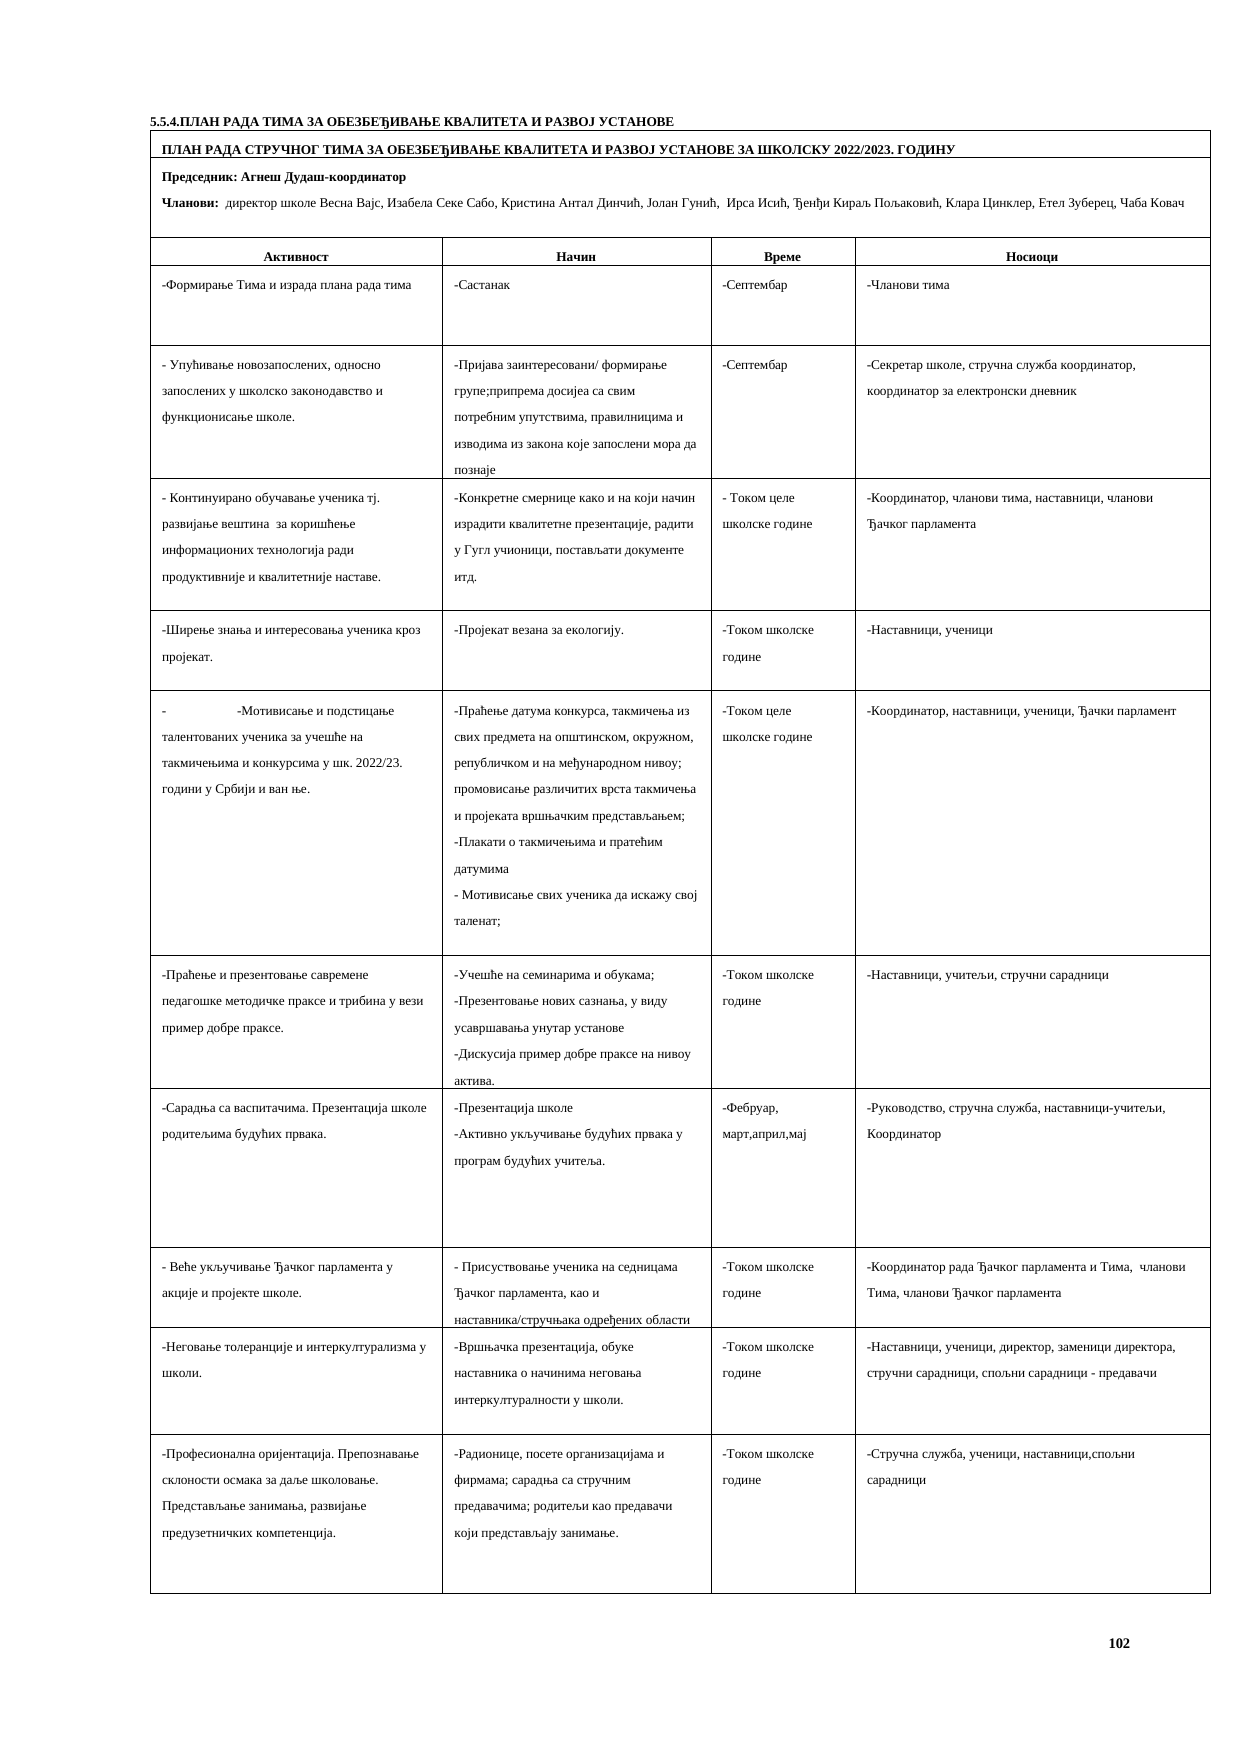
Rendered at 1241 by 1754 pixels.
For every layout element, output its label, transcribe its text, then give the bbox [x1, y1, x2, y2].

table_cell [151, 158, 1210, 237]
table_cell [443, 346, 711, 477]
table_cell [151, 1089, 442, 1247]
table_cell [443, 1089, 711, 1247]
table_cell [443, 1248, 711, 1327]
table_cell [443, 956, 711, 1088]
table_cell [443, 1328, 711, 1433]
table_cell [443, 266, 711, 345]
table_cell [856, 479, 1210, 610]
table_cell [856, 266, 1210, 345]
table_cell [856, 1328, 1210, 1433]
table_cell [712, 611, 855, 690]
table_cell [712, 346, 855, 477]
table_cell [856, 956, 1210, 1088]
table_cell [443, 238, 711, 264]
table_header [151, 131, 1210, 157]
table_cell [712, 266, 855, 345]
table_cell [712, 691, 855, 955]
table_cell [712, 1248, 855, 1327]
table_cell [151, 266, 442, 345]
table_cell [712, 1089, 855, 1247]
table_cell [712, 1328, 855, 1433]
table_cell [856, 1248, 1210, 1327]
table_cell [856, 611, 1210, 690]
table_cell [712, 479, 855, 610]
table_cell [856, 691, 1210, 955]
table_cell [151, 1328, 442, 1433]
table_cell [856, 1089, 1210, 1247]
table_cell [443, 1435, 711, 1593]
text 5.5.4.ПЛАН РАДА ТИМА ЗА ОБЕЗБЕЂИВАЊЕ КВАЛИТЕТА И РАЗВОЈ УСТАНОВЕ [150, 103, 1130, 130]
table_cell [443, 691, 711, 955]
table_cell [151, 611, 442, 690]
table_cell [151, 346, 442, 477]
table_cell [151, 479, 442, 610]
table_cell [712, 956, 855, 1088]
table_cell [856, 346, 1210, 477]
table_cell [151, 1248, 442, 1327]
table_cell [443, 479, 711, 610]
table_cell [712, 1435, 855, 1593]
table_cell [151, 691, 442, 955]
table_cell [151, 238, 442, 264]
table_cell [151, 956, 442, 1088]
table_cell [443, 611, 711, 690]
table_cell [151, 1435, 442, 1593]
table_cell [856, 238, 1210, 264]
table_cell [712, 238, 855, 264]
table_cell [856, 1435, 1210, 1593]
